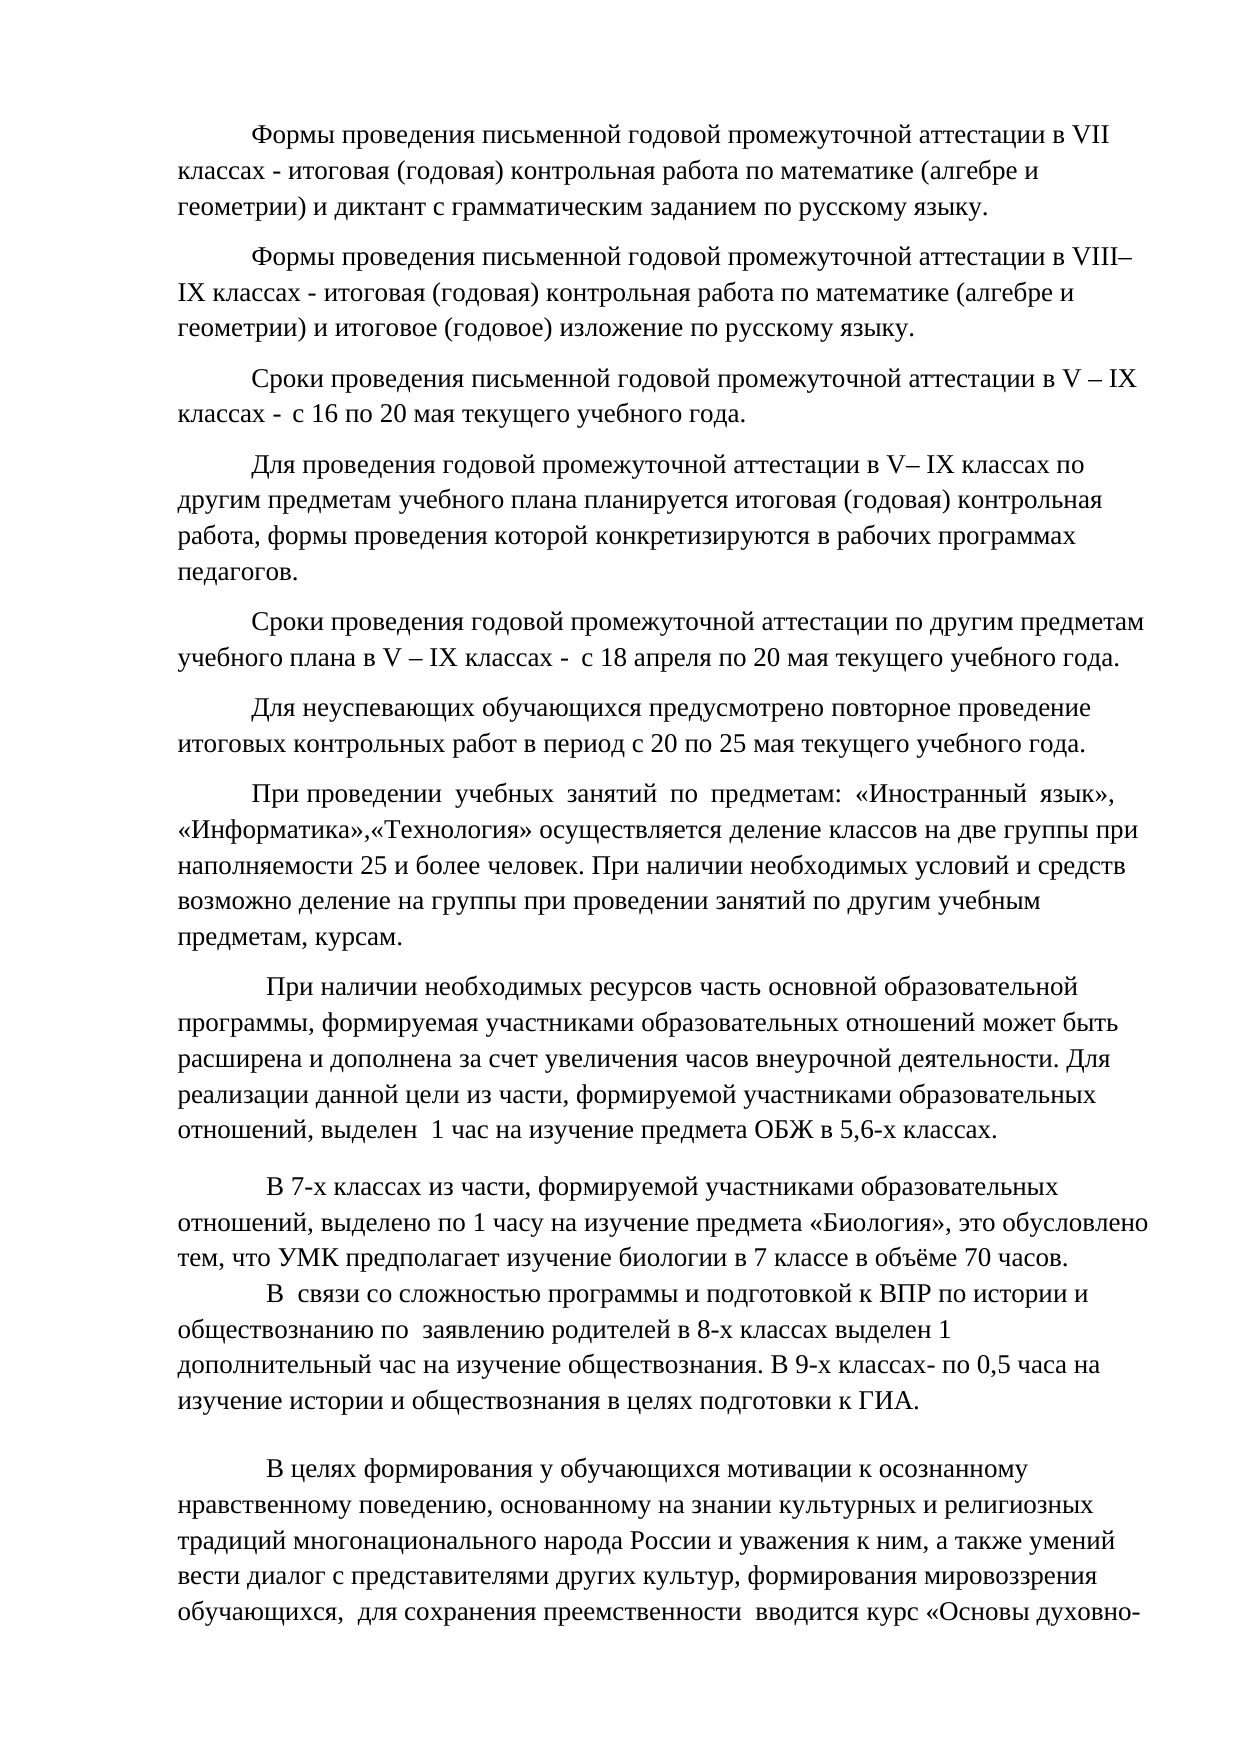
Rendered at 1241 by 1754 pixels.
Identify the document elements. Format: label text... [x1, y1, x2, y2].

text Сроки проведения письменной годовой промежуточной аттестации в V – IX классах - с 16 по 20 мая текущего учебного года. [177, 362, 1151, 428]
text При проведении учебных занятий по предметам: «Иностранный язык», «Информатика»,«Технология» осуществляется деление классов на две группы при наполняемости 25 и более человек. При наличии необходимых условий и средств возможно деление на группы при проведении занятий по другим учебным предметам, курсам. [177, 777, 1151, 951]
text Формы проведения письменной годовой промежуточной аттестации в VIII– IX классах - итоговая (годовая) контрольная работа по математике (алгебре и геометрии) и итоговое (годовое) изложение по русскому языку. [177, 240, 1151, 342]
text В 7-х классах из части, формируемой участниками образовательных отношений, выделено по 1 часу на изучение предмета «Биология», это обусловлено тем, что УМК предполагает изучение биологии в 7 классе в объёме 70 часов. [177, 1170, 1152, 1273]
text Для проведения годовой промежуточной аттестации в V– IX классах по другим предметам учебного плана планируется итоговая (годовая) контрольная работа, формы проведения которой конкретизируются в рабочих программах педагогов. [177, 448, 1151, 586]
text В связи со сложностью программы и подготовкой к ВПР по истории и обществознанию по заявлению родителей в 8-х классах выделен 1 дополнительный час на изучение обществознания. В 9-х классах- по 0,5 часа на изучение истории и обществознания в целях подготовки к ГИА. [177, 1277, 1152, 1416]
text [177, 1452, 1152, 1626]
text Для неуспевающих обучающихся предусмотрено повторное проведение итоговых контрольных работ в период с 20 по 25 мая текущего учебного года. [177, 691, 1151, 758]
text Формы проведения письменной годовой промежуточной аттестации в VII классах - итоговая (годовая) контрольная работа по математике (алгебре и геометрии) и диктант с грамматическим заданием по русскому языку. [177, 118, 1151, 221]
text Сроки проведения годовой промежуточной аттестации по другим предметам учебного плана в V – IX классах - с 18 апреля по 20 мая текущего учебного года. [177, 605, 1151, 672]
text При наличии необходимых ресурсов часть основной образовательной программы, формируемая участниками образовательных отношений может быть расширена и дополнена за счет увеличения часов внеурочной деятельности. Для реализации данной цели из части, формируемой участниками образовательных отношений, выделен 1 час на изучение предмета ОБЖ в 5,6-х классах. [177, 971, 1152, 1144]
